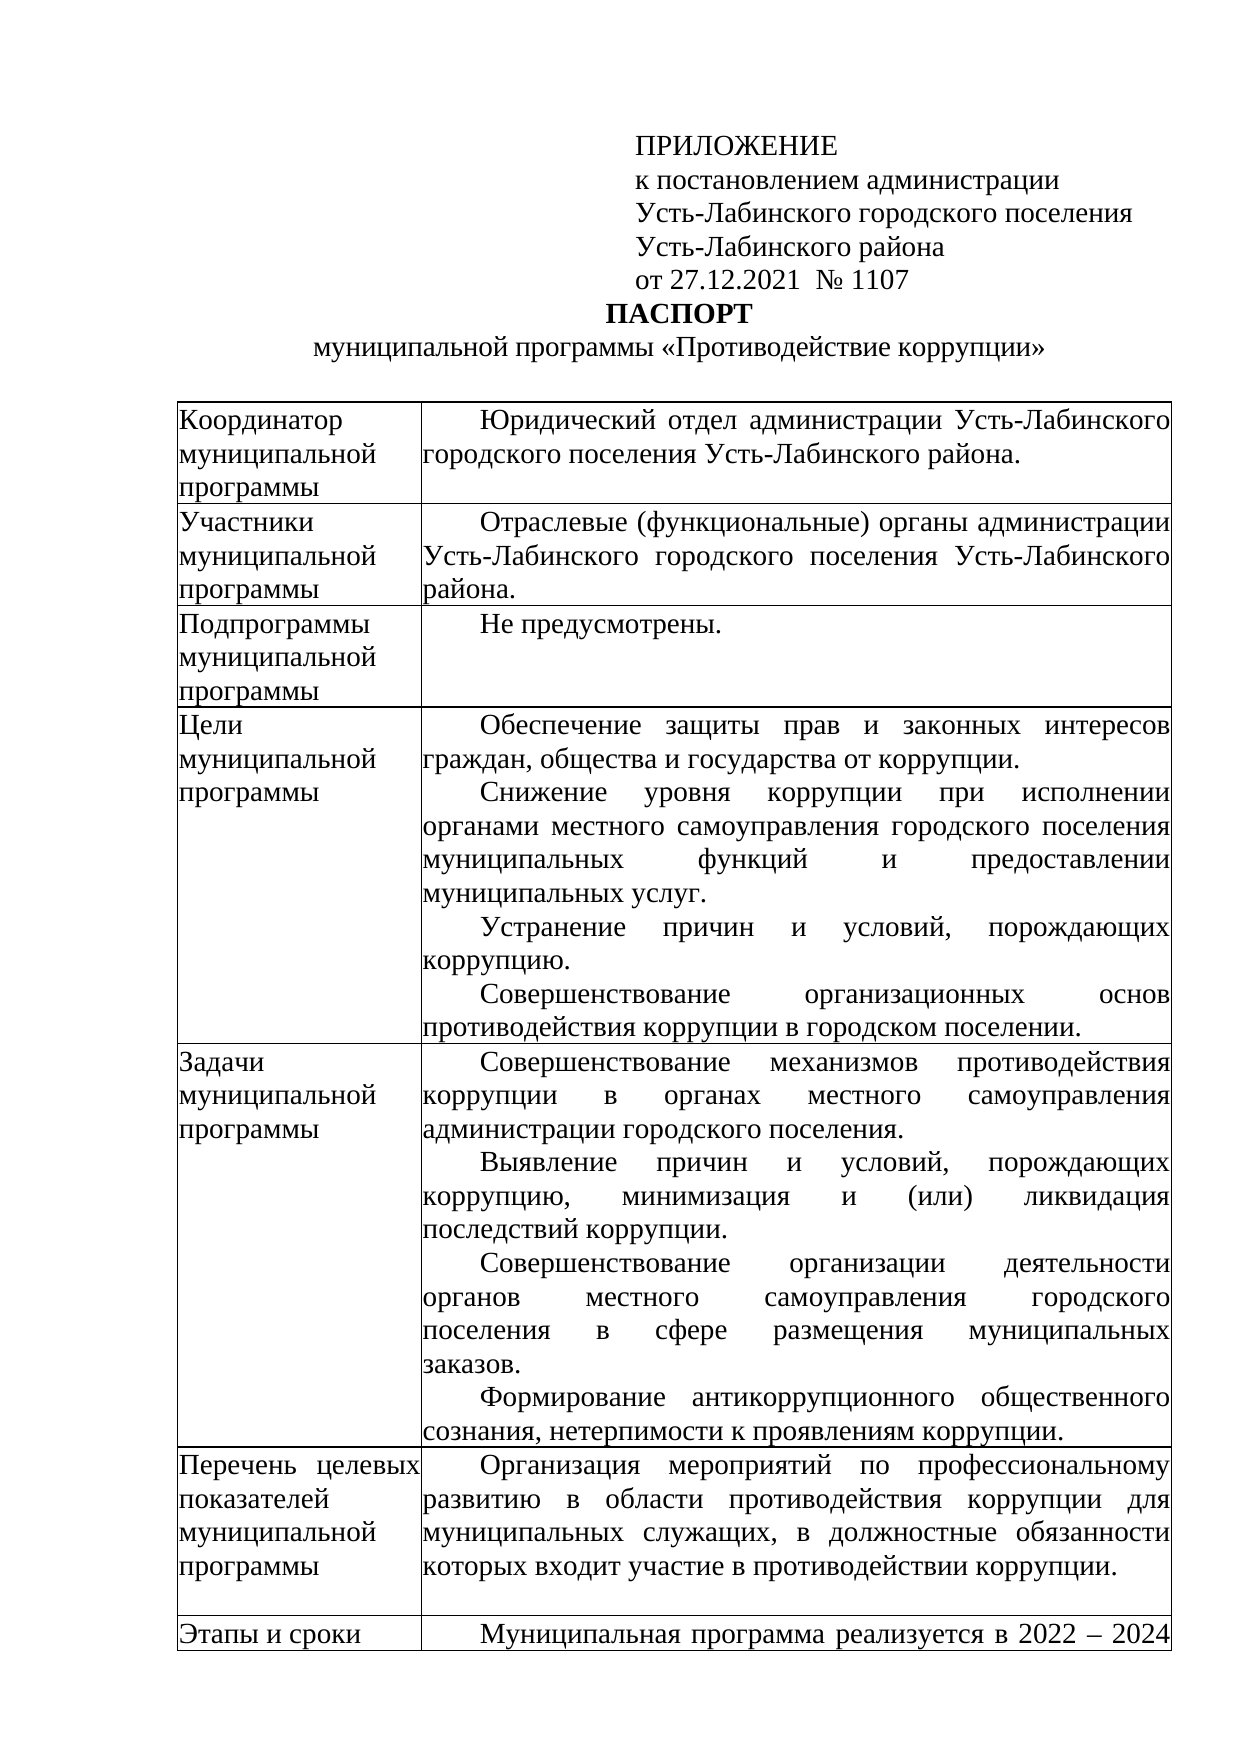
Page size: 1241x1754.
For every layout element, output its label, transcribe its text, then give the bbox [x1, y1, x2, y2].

table_cell Подпрограммы муниципальной программы [178, 606, 421, 706]
text муниципальной программы «Противодействие коррупции» [177, 329, 1181, 363]
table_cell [178, 1616, 421, 1650]
table_cell Обеспечение защиты прав и законных интересов граждан, общества и государства от коррупции. Снижение уровня коррупции при исполнении органами местного самоуправления городского поселения муниципальных функций и предоставлении муниципальных услуг. Устранение причин и условий, порождающих коррупцию. Совершенствование организационных основ противодействия коррупции в городском поселении. [422, 708, 1171, 1043]
table_header Юридический отдел администрации Усть-Лабинского городского поселения Усть-Лабинского района. [422, 403, 1171, 503]
table_cell Цели муниципальной программы [178, 708, 421, 1043]
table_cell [422, 1616, 1171, 1650]
text ПРИЛОЖЕНИЕ [635, 128, 1181, 162]
table_cell Отраслевые (функциональные) органы администрации Усть-Лабинского городского поселения Усть-Лабинского района. [422, 504, 1171, 605]
table_cell Перечень целевых показателей муниципальной программы [178, 1448, 421, 1615]
text от 27.12.2021 № 1107 [635, 262, 1181, 296]
table_cell Совершенствование механизмов противодействия коррупции в органах местного самоуправления администрации городского поселения. Выявление причин и условий, порождающих коррупцию, минимизация и (или) ликвидация последствий коррупции. Совершенствование организации деятельности органов местного самоуправления городского поселения в сфере размещения муниципальных заказов. Формирование антикоррупционного общественного сознания, нетерпимости к проявлениям коррупции. [422, 1044, 1171, 1446]
table_cell Не предусмотрены. [422, 606, 1171, 706]
table_cell Задачи муниципальной программы [178, 1044, 421, 1446]
text ПАСПОРТ [177, 296, 1181, 329]
text к постановлением администрации Усть-Лабинского городского поселения Усть-Лабинского района [635, 162, 1181, 262]
table_cell Организация мероприятий по профессиональному развитию в области противодействия коррупции для муниципальных служащих, в должностные обязанности которых входит участие в противодействии коррупции. [422, 1448, 1171, 1615]
table_header Координатор муниципальной программы [178, 403, 421, 503]
table_cell Участники муниципальной программы [178, 504, 421, 605]
